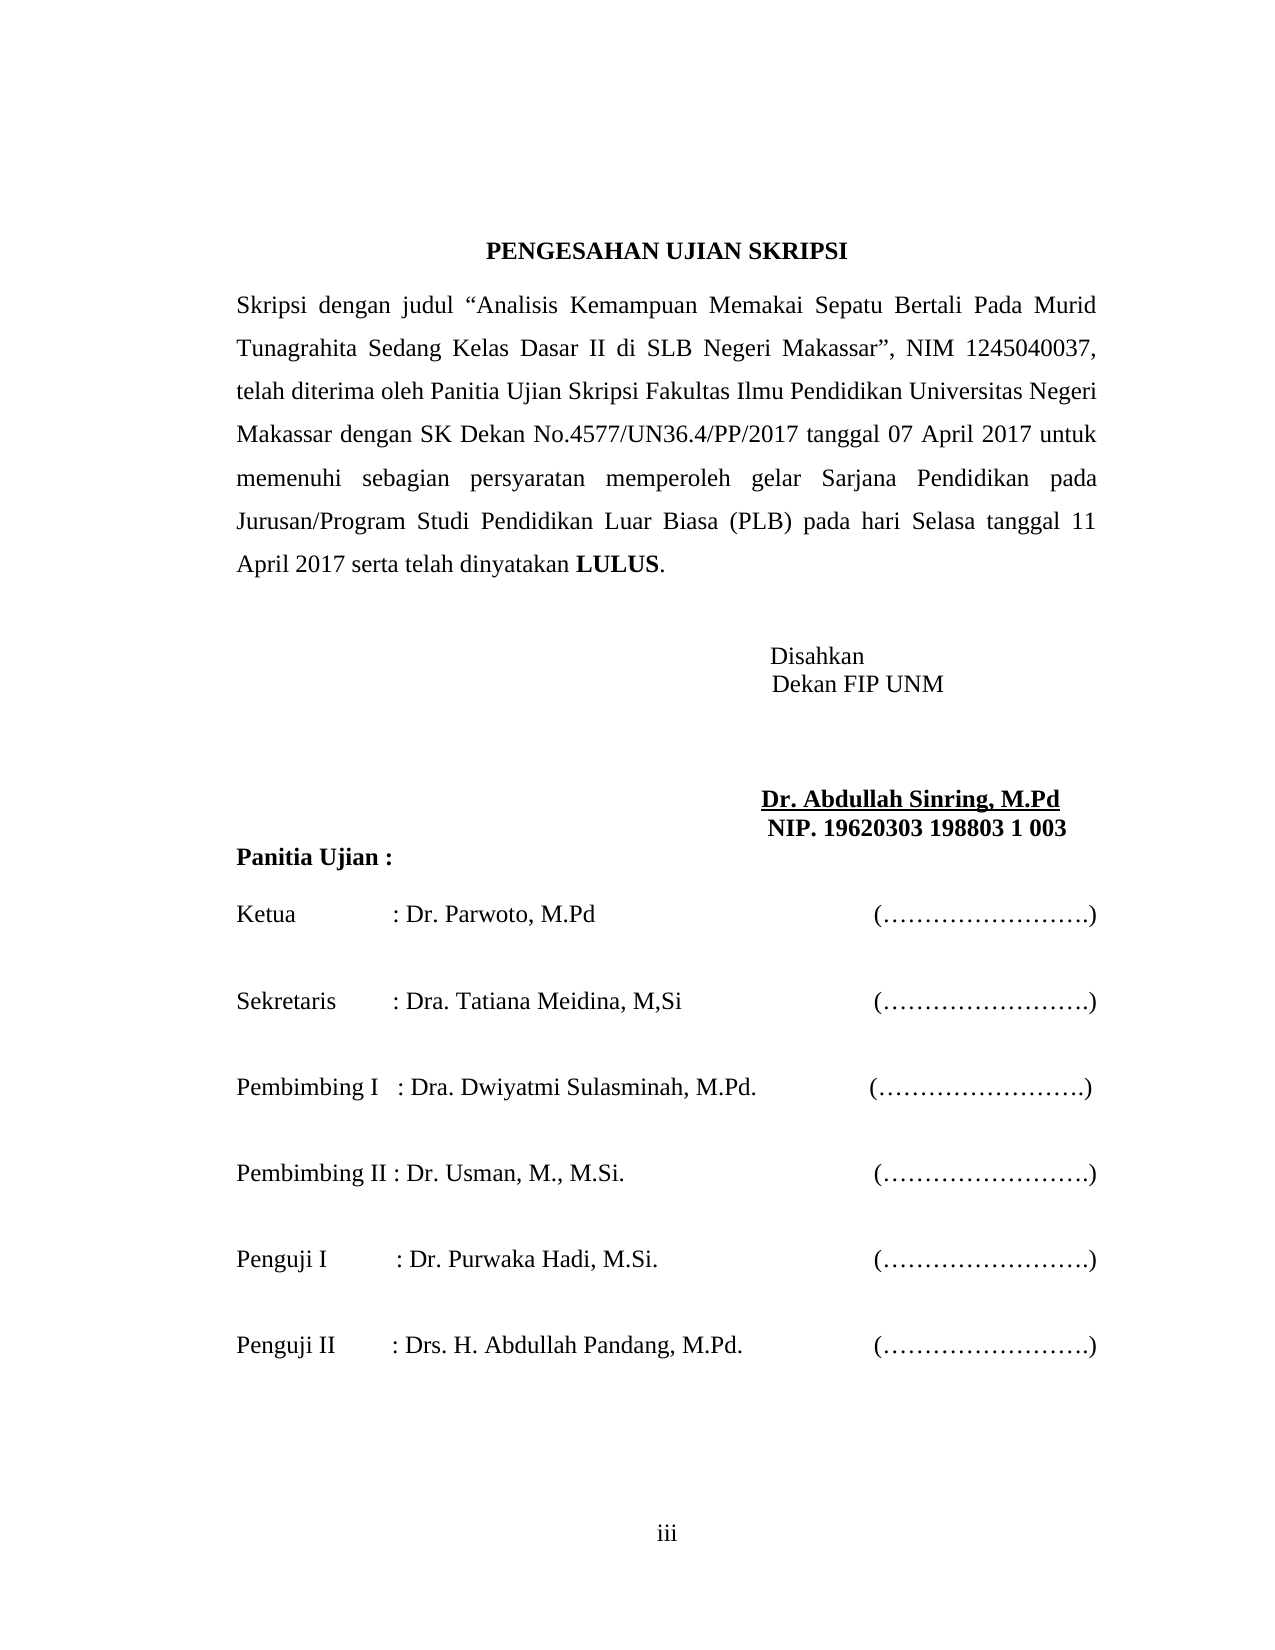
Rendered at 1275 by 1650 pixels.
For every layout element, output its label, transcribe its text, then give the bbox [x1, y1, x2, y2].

text Dr. Abdullah Sinring, M.Pd [686, 784, 1098, 813]
text Penguji I : Dr. Purwaka Hadi, M.Si. (…………………….) [236, 1244, 1098, 1273]
text PENGESAHAN UJIAN SKRIPSI [236, 236, 1098, 265]
text Panitia Ujian : [236, 842, 1098, 871]
text Disahkan [536, 641, 1098, 669]
text Dekan FIP UNM [536, 669, 1098, 698]
text Sekretaris : Dra. Tatiana Meidina, M,Si (…………………….) [236, 986, 1098, 1014]
text Ketua : Dr. Parwoto, M.Pd (…………………….) [236, 899, 1098, 928]
text Skripsi dengan judul “Analisis Kemampuan Memakai Sepatu Bertali Pada Murid Tunagrahita Sedang Kelas Dasar II di SLB Negeri Makassar”, NIM 1245040037, telah diterima oleh Panitia Ujian Skripsi Fakultas Ilmu Pendidikan Universitas Negeri Makassar dengan SK Dekan No.4577/UN36.4/PP/2017 tanggal 07 April 2017 untuk memenuhi sebagian persyaratan memperoleh gelar Sarjana Pendidikan pada Jurusan/Program Studi Pendidikan Luar Biasa (PLB) pada hari Selasa tanggal 11 April 2017 serta telah dinyatakan LULUS. [236, 290, 1098, 578]
text Pembimbing I : Dra. Dwiyatmi Sulasminah, M.Pd. (…………………….) [236, 1072, 1098, 1101]
text Penguji II : Drs. H. Abdullah Pandang, M.Pd. (…………………….) [236, 1330, 1098, 1359]
text NIP. 19620303 198803 1 003 [236, 813, 1098, 842]
text Pembimbing II : Dr. Usman, M., M.Si. (…………………….) [236, 1158, 1098, 1187]
